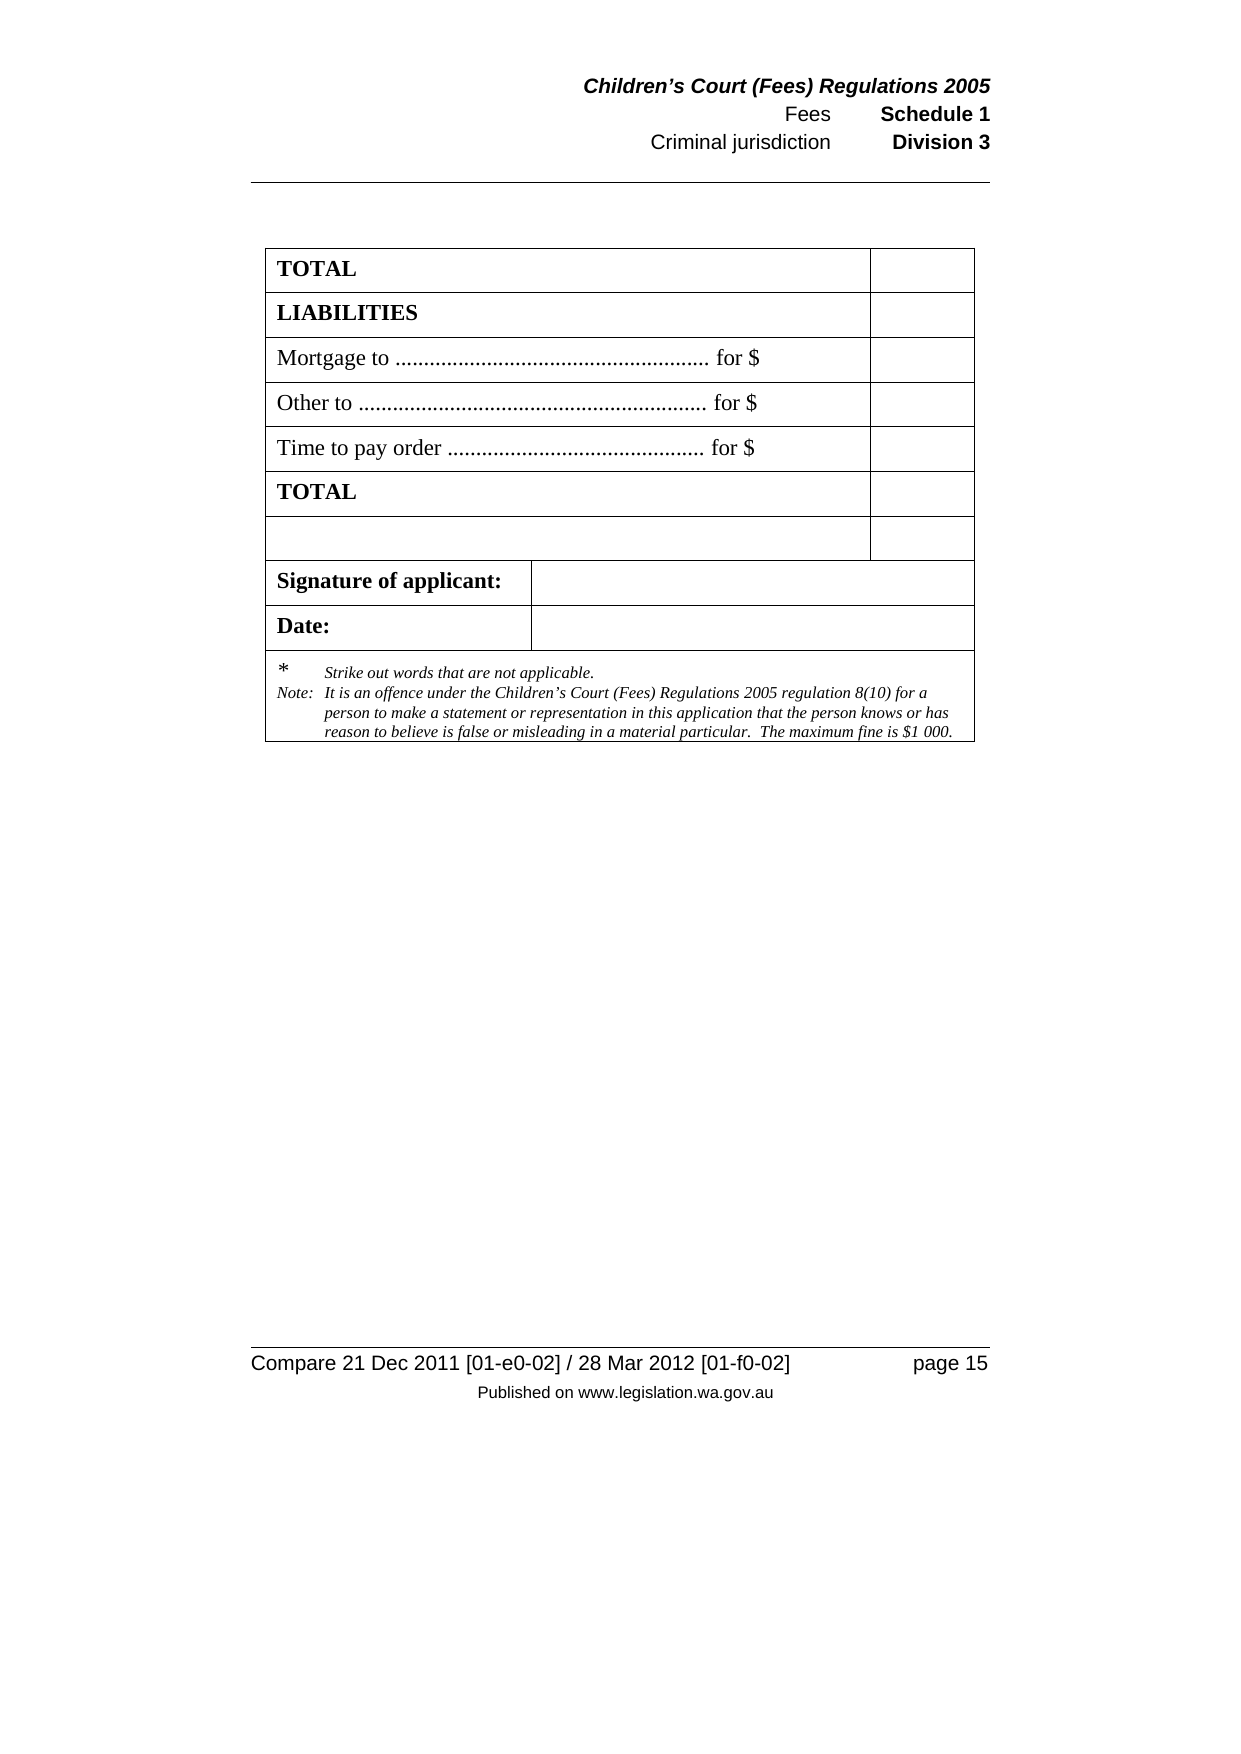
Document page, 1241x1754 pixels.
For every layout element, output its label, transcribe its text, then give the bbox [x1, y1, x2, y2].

table_cell [871, 293, 974, 337]
table_cell [532, 606, 974, 650]
table_cell [871, 427, 974, 471]
table_cell Mortgage to ....................................................... for $ [266, 338, 870, 382]
table_cell [266, 517, 870, 560]
table_cell [871, 517, 974, 560]
table_cell [871, 338, 974, 382]
table_cell TOTAL [266, 249, 870, 292]
table_cell Time to pay order ............................................. for $ [266, 427, 870, 471]
table_cell [532, 561, 974, 605]
table_cell Signature of applicant: [266, 561, 531, 605]
table_cell Date: [266, 606, 531, 650]
table_cell [871, 472, 974, 516]
table_cell Other to ............................................................. for $ [266, 383, 870, 426]
table_cell [871, 383, 974, 426]
table_cell LIABILITIES [266, 293, 870, 337]
table_cell TOTAL [266, 472, 870, 516]
table_cell [871, 249, 974, 292]
table_cell * Strike out words that are not applicable. Note: It is an offence under the Children’s Court (Fees) Regulations 2005 regulation 8(10) for a person to make a statement or representation in this application that the person knows or has reason to believe is false or misleading in a material particular. The maximum fine is $1 000. [266, 651, 974, 741]
